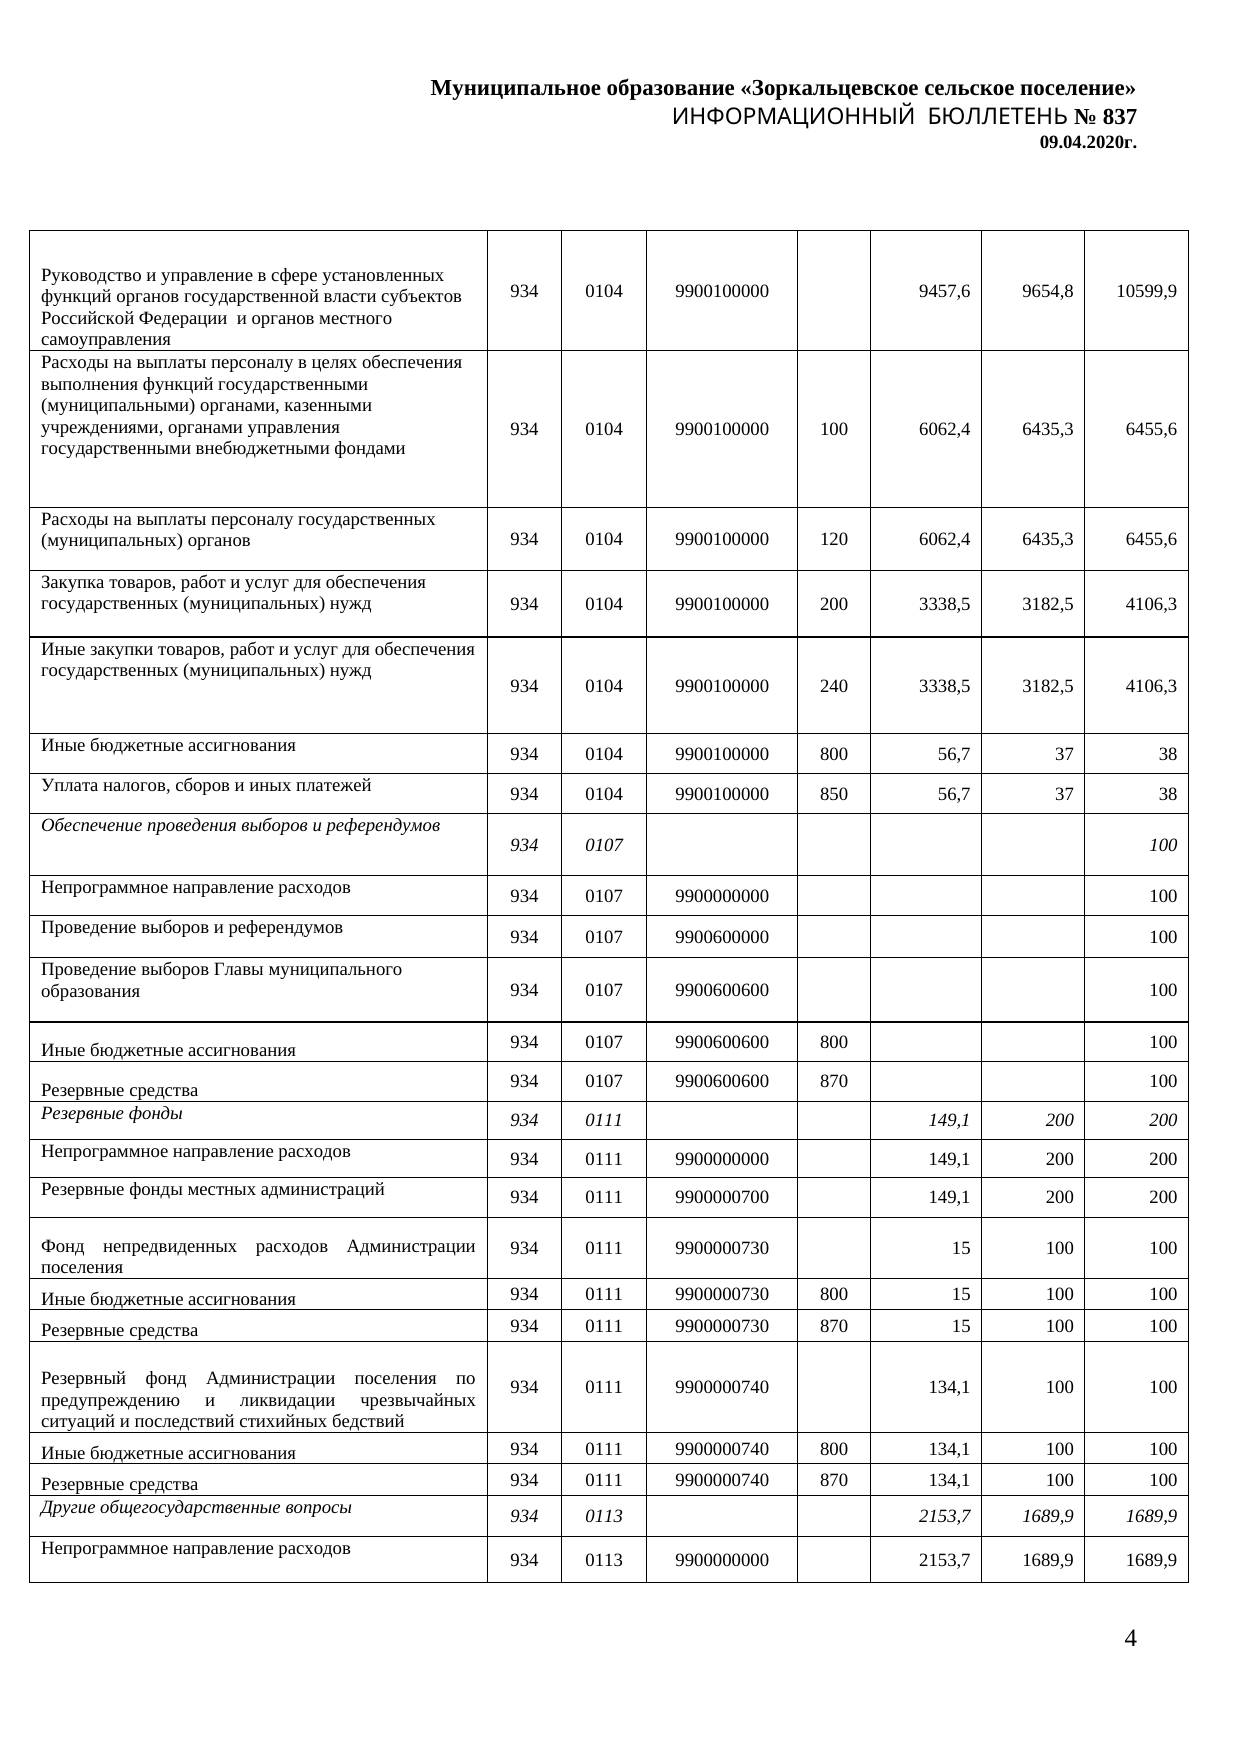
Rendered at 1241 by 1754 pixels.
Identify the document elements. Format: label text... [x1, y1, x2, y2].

table_cell 870 [798, 1310, 870, 1341]
table_cell 200 [982, 1102, 1084, 1139]
table_cell 100 [982, 1464, 1084, 1495]
table_cell 0111 [562, 1342, 646, 1432]
table_cell 934 [488, 1218, 561, 1278]
table_cell 9900000700 [647, 1178, 797, 1217]
table_cell [798, 1537, 870, 1582]
table_cell 0111 [562, 1218, 646, 1278]
table_cell 934 [488, 1140, 561, 1177]
table_cell 0111 [562, 1102, 646, 1139]
table_cell [647, 1496, 797, 1536]
table_cell 0111 [562, 1464, 646, 1495]
table_cell 100 [1085, 1279, 1188, 1309]
table_cell 149,1 [871, 1140, 981, 1177]
table_cell 9900000000 [647, 1140, 797, 1177]
table_cell 934 [488, 1062, 561, 1101]
table_cell Непрограммное направление расходов [30, 1140, 487, 1177]
table_cell 9900100000 [647, 571, 797, 636]
table_cell 934 [488, 1102, 561, 1139]
table_cell 0107 [562, 876, 646, 915]
table_cell [647, 814, 797, 875]
table_cell 38 [1085, 734, 1188, 773]
table_cell Непрограммное направление расходов [30, 1537, 487, 1582]
table_cell 9900000730 [647, 1218, 797, 1278]
table_cell 38 [1085, 774, 1188, 812]
table_cell 9900000730 [647, 1279, 797, 1309]
table_cell Проведение выборов Главы муниципального образования [30, 958, 487, 1021]
table_cell 100 [1085, 814, 1188, 875]
table_cell [982, 876, 1084, 915]
table_cell 934 [488, 1310, 561, 1341]
table_cell 100 [1085, 1062, 1188, 1101]
table_cell 934 [488, 1464, 561, 1495]
table_cell 934 [488, 958, 561, 1021]
table_cell 100 [1085, 1023, 1188, 1061]
table_cell 934 [488, 1433, 561, 1463]
table_cell 149,1 [871, 1102, 981, 1139]
table_cell 9900600000 [647, 916, 797, 957]
table_cell 100 [1085, 876, 1188, 915]
table_cell 120 [798, 508, 870, 569]
table_cell 200 [982, 1140, 1084, 1177]
table_cell 0104 [562, 734, 646, 773]
table_cell 6062,4 [871, 508, 981, 569]
table_cell Руководство и управление в сфере установленных функций органов государственной власти субъектов Российской Федерации и органов местного самоуправления [30, 231, 487, 350]
table_cell 0111 [562, 1310, 646, 1341]
table_cell 0104 [562, 638, 646, 733]
table_cell 0104 [562, 774, 646, 812]
table_cell 9900600600 [647, 958, 797, 1021]
table_cell 9457,6 [871, 231, 981, 350]
table_cell 934 [488, 571, 561, 636]
table_cell 0104 [562, 351, 646, 507]
table_cell 934 [488, 1023, 561, 1061]
table_cell 1689,9 [982, 1496, 1084, 1536]
table_cell 800 [798, 1023, 870, 1061]
table_cell Иные бюджетные ассигнования [30, 1023, 487, 1061]
table_cell 100 [982, 1310, 1084, 1341]
table_cell 934 [488, 876, 561, 915]
table_cell Обеспечение проведения выборов и референдумов [30, 814, 487, 875]
table_cell 200 [982, 1178, 1084, 1217]
table_cell 6455,6 [1085, 508, 1188, 569]
table_cell 15 [871, 1279, 981, 1309]
table_cell 134,1 [871, 1433, 981, 1463]
table_cell 100 [1085, 1218, 1188, 1278]
table_cell 100 [1085, 1310, 1188, 1341]
table_cell Другие общегосударственные вопросы [30, 1496, 487, 1536]
table_cell 9900100000 [647, 774, 797, 812]
table_cell 6455,6 [1085, 351, 1188, 507]
table_cell Расходы на выплаты персоналу государственных (муниципальных) органов [30, 508, 487, 569]
table_cell 1689,9 [1085, 1537, 1188, 1582]
table_cell 3182,5 [982, 638, 1084, 733]
table_cell 9900000730 [647, 1310, 797, 1341]
table_cell 240 [798, 638, 870, 733]
table_cell 100 [982, 1218, 1084, 1278]
table_cell [982, 814, 1084, 875]
table_cell 0111 [562, 1140, 646, 1177]
table_cell 56,7 [871, 734, 981, 773]
table_cell 149,1 [871, 1178, 981, 1217]
table_cell 934 [488, 774, 561, 812]
table_cell 0107 [562, 958, 646, 1021]
table_cell 100 [982, 1279, 1084, 1309]
table_cell 15 [871, 1218, 981, 1278]
table_cell 100 [1085, 1342, 1188, 1432]
table_cell 0111 [562, 1433, 646, 1463]
table_cell 0107 [562, 814, 646, 875]
table_cell 134,1 [871, 1342, 981, 1432]
table_cell 800 [798, 1433, 870, 1463]
table_cell 15 [871, 1310, 981, 1341]
table_cell [982, 1023, 1084, 1061]
table_cell 6062,4 [871, 351, 981, 507]
table_cell 9900600600 [647, 1062, 797, 1101]
table_cell [871, 1062, 981, 1101]
table_cell [647, 1102, 797, 1139]
table_cell Иные закупки товаров, работ и услуг для обеспечения государственных (муниципальных) нужд [30, 638, 487, 733]
table_cell 2153,7 [871, 1537, 981, 1582]
table_cell Резервный фонд Администрации поселения по предупреждению и ликвидации чрезвычайных ситуаций и последствий стихийных бедствий [30, 1342, 487, 1432]
table_cell Иные бюджетные ассигнования [30, 1279, 487, 1309]
table_cell 37 [982, 734, 1084, 773]
table_cell [798, 1496, 870, 1536]
table_cell 200 [1085, 1178, 1188, 1217]
table_cell [982, 916, 1084, 957]
table_cell [798, 958, 870, 1021]
table_cell Непрограммное направление расходов [30, 876, 487, 915]
table_cell 1689,9 [1085, 1496, 1188, 1536]
table_cell 0107 [562, 916, 646, 957]
table_cell Резервные средства [30, 1464, 487, 1495]
table_cell 934 [488, 231, 561, 350]
table_cell 9900000000 [647, 1537, 797, 1582]
table_cell 200 [1085, 1102, 1188, 1139]
table_cell 56,7 [871, 774, 981, 812]
table_cell 934 [488, 916, 561, 957]
table_cell 0107 [562, 1062, 646, 1101]
table_cell 100 [982, 1433, 1084, 1463]
table_cell [798, 814, 870, 875]
table_cell 6435,3 [982, 351, 1084, 507]
table_cell [982, 1062, 1084, 1101]
table_cell 9900100000 [647, 231, 797, 350]
table_cell 2153,7 [871, 1496, 981, 1536]
table_cell 100 [1085, 1433, 1188, 1463]
table_cell [798, 876, 870, 915]
table_cell 934 [488, 814, 561, 875]
table_cell 0107 [562, 1023, 646, 1061]
table_cell 9900100000 [647, 734, 797, 773]
table_cell 934 [488, 638, 561, 733]
table_cell [871, 1023, 981, 1061]
table_cell [871, 814, 981, 875]
table_cell 4106,3 [1085, 638, 1188, 733]
table_cell [798, 1342, 870, 1432]
table_cell 10599,9 [1085, 231, 1188, 350]
table_cell Уплата налогов, сборов и иных платежей [30, 774, 487, 812]
table_cell 134,1 [871, 1464, 981, 1495]
table_cell 0104 [562, 231, 646, 350]
table_cell 3338,5 [871, 638, 981, 733]
table_cell Иные бюджетные ассигнования [30, 734, 487, 773]
table_cell Резервные фонды местных администраций [30, 1178, 487, 1217]
table_cell 100 [1085, 916, 1188, 957]
table_cell 9900100000 [647, 351, 797, 507]
table_cell 200 [1085, 1140, 1188, 1177]
table_cell 1689,9 [982, 1537, 1084, 1582]
table_cell 870 [798, 1464, 870, 1495]
table_cell Резервные средства [30, 1310, 487, 1341]
table_cell 850 [798, 774, 870, 812]
table_cell 9900100000 [647, 638, 797, 733]
table_cell [798, 1178, 870, 1217]
table_cell 100 [982, 1342, 1084, 1432]
table_cell 0111 [562, 1279, 646, 1309]
table_cell 800 [798, 734, 870, 773]
table_cell 934 [488, 508, 561, 569]
table_cell 9654,8 [982, 231, 1084, 350]
table_cell [871, 958, 981, 1021]
table_cell [982, 958, 1084, 1021]
table_cell [798, 916, 870, 957]
table_cell 0104 [562, 508, 646, 569]
table_cell 0113 [562, 1537, 646, 1582]
table_cell 800 [798, 1279, 870, 1309]
table_cell 9900000000 [647, 876, 797, 915]
table_cell 0113 [562, 1496, 646, 1536]
table_cell Резервные фонды [30, 1102, 487, 1139]
table_cell 934 [488, 1342, 561, 1432]
table_cell Фонд непредвиденных расходов Администрации поселения [30, 1218, 487, 1278]
table_cell 200 [798, 571, 870, 636]
table_cell 934 [488, 1537, 561, 1582]
table_cell 3338,5 [871, 571, 981, 636]
table_cell Проведение выборов и референдумов [30, 916, 487, 957]
table_cell 4106,3 [1085, 571, 1188, 636]
table_cell 3182,5 [982, 571, 1084, 636]
table_cell Иные бюджетные ассигнования [30, 1433, 487, 1463]
table_cell 37 [982, 774, 1084, 812]
table_cell 9900000740 [647, 1342, 797, 1432]
table_cell 934 [488, 1178, 561, 1217]
table_cell 9900600600 [647, 1023, 797, 1061]
table_cell 0104 [562, 571, 646, 636]
table_cell 934 [488, 734, 561, 773]
table_cell 870 [798, 1062, 870, 1101]
table_cell 100 [798, 351, 870, 507]
table_cell 9900000740 [647, 1433, 797, 1463]
table_cell Закупка товаров, работ и услуг для обеспечения государственных (муниципальных) нужд [30, 571, 487, 636]
table_cell 934 [488, 1279, 561, 1309]
table_cell [798, 1218, 870, 1278]
table_cell 9900000740 [647, 1464, 797, 1495]
table_cell Резервные средства [30, 1062, 487, 1101]
table_cell 9900100000 [647, 508, 797, 569]
table_cell [798, 231, 870, 350]
table_cell 934 [488, 351, 561, 507]
table_cell 100 [1085, 1464, 1188, 1495]
table_cell 0111 [562, 1178, 646, 1217]
table_cell [871, 876, 981, 915]
table_cell [871, 916, 981, 957]
table_cell 6435,3 [982, 508, 1084, 569]
table_cell [798, 1140, 870, 1177]
table_cell [798, 1102, 870, 1139]
table_cell 934 [488, 1496, 561, 1536]
table_cell 100 [1085, 958, 1188, 1021]
